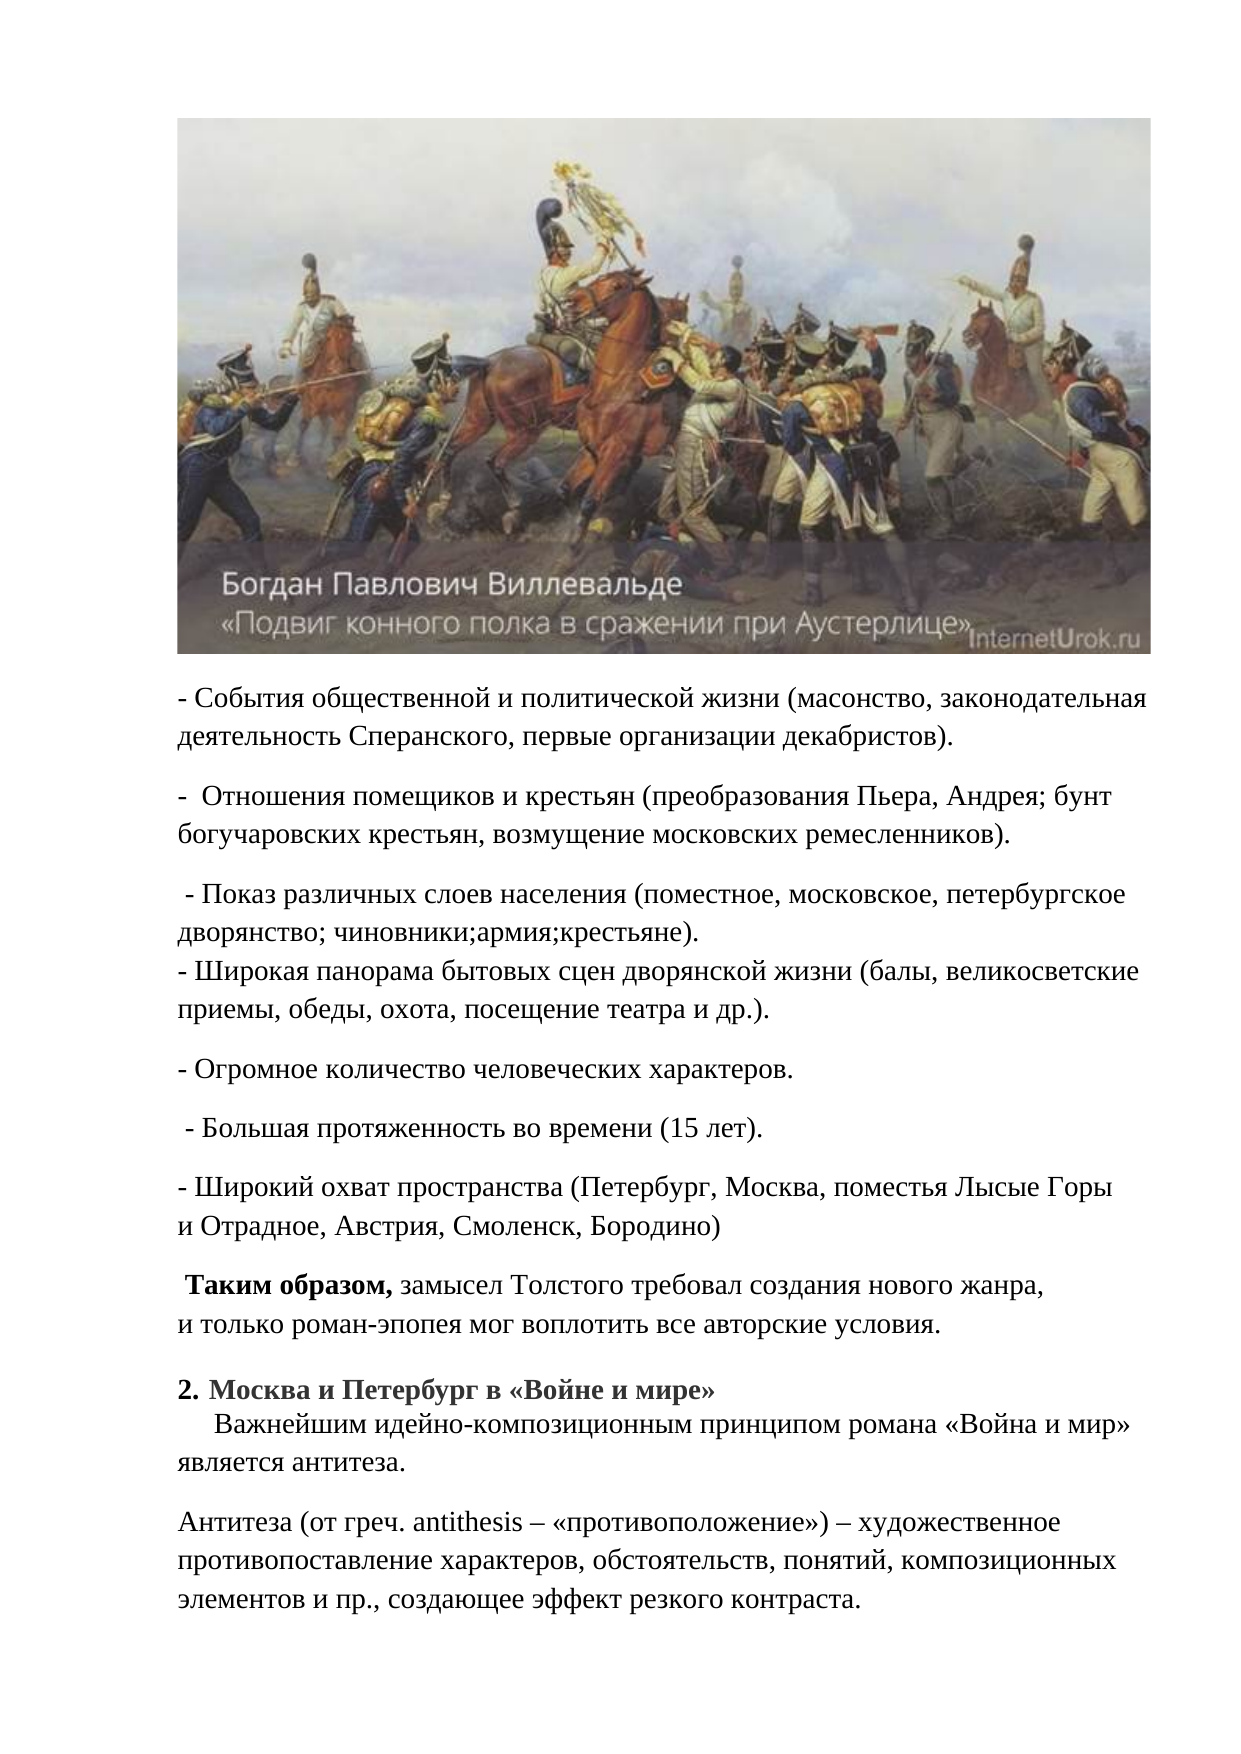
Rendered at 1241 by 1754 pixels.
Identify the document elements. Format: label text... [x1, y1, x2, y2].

text - Отношения помещиков и крестьян (преобразования Пьера, Андрея; бунт богучаровских крестьян, возмущение московских ремесленников). [177, 778, 1152, 850]
picture [177, 118, 1151, 654]
subtitle 2. Москва и Петербург в «Войне и мире» [177, 1365, 1152, 1406]
text Важнейшим идейно-композиционным принципом романа «Война и мир» является антитеза. [177, 1406, 1152, 1478]
text - Большая протяженность во времени (15 лет). [177, 1110, 1152, 1144]
text - Показ различных слоев населения (поместное, московское, петербургское дворянство; чиновники;армия;крестьяне). - Широкая панорама бытовых сцен дворянской жизни (балы, великосветские приемы, обеды, охота, посещение театра и др.). [177, 876, 1152, 1025]
text Антитеза (от греч. antithesis – «противоположение») – художественное противопоставление характеров, обстоятельств, понятий, композиционных элементов и пр., создающее эффект резкого контраста. [177, 1504, 1152, 1614]
text - Огромное количество человеческих характеров. [177, 1051, 1152, 1084]
text Таким образом, замысел Толстого требовал создания нового жанра, и только роман-эпопея мог воплотить все авторские условия. [177, 1267, 1152, 1339]
text - События общественной и политической жизни (масонство, законодательная деятельность Сперанского, первые организации декабристов). [177, 680, 1152, 752]
text - Широкий охват пространства (Петербург, Москва, поместья Лысые Горы и Отрадное, Австрия, Смоленск, Бородино) [177, 1169, 1152, 1242]
